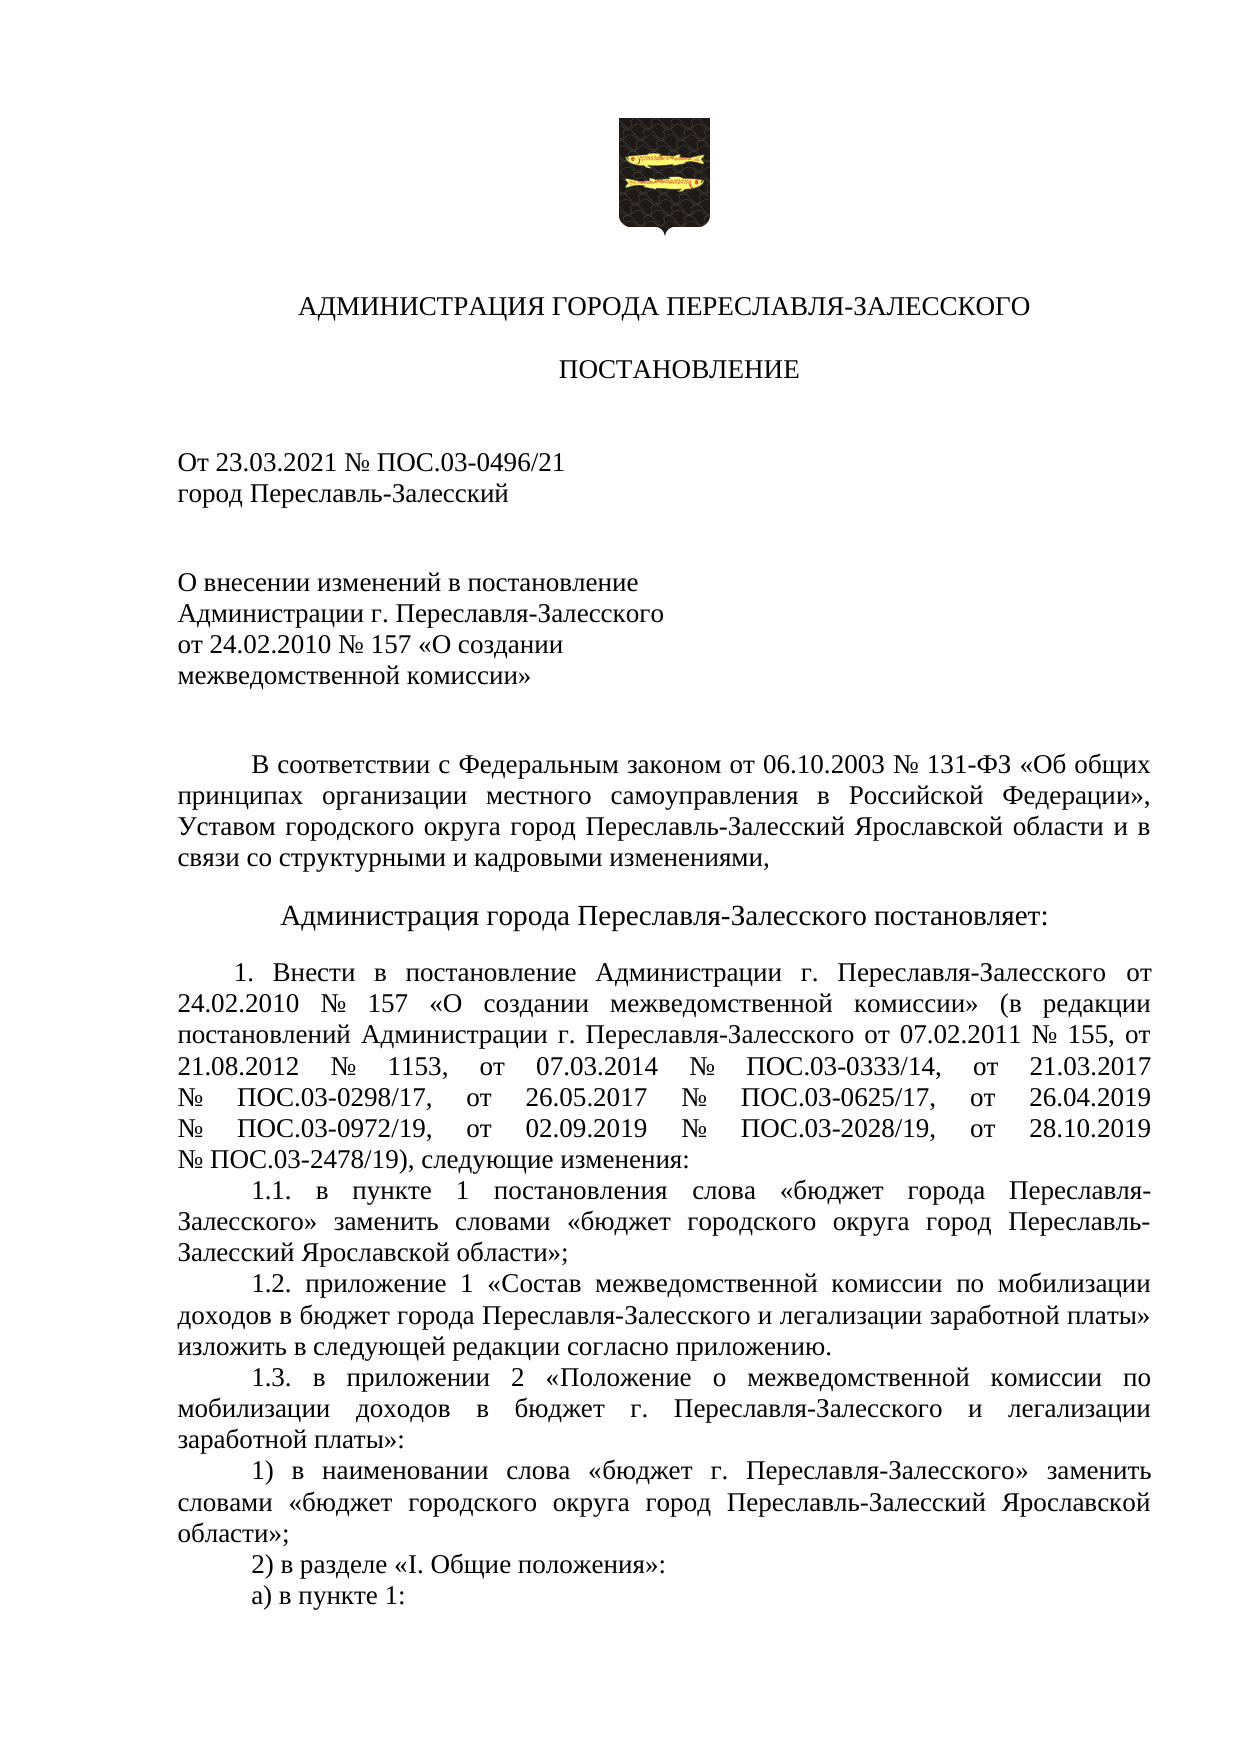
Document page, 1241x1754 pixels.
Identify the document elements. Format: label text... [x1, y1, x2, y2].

text 2) в разделе «I. Общие положения»: [177, 1548, 1152, 1579]
text а) в пункте 1: [177, 1579, 1152, 1610]
text 1) в наименовании слова «бюджет г. Переславля-Залесского» заменить словами «бюджет городского округа город Переславль-Залесский Ярославской области»; [177, 1454, 1152, 1548]
text Администрация города Переславля-Залесского постановляет: [177, 898, 1152, 931]
text межведомственной комиссии» [177, 659, 1152, 691]
text от 24.02.2010 № 157 «О создании [177, 628, 1152, 659]
text От 23.03.2021 № ПОС.03-0496/21 [177, 446, 1152, 477]
text АДМИНИСТРАЦИЯ ГОРОДА ПЕРЕСЛАВЛЯ-ЗАЛЕССКОГО [177, 290, 1152, 322]
text ПОСТАНОВЛЕНИЕ [207, 353, 1152, 384]
text О внесении изменений в постановление [177, 566, 1152, 597]
text Администрации г. Переславля-Залесского [177, 597, 1152, 628]
text 1.3. в приложении 2 «Положение о межведомственной комиссии по мобилизации доходов в бюджет г. Переславля-Залесского и легализации заработной платы»: [177, 1361, 1152, 1454]
text В соответствии с Федеральным законом от 06.10.2003 № 131-ФЗ «Об общих принципах организации местного самоуправления в Российской Федерации», Уставом городского округа город Переславль-Залесский Ярославской области и в связи со структурными и кадровыми изменениями, [177, 748, 1152, 873]
text город Переславль-Залесский [177, 477, 1152, 508]
text 1.1. в пункте 1 постановления слова «бюджет города Переславля-Залесского» заменить словами «бюджет городского округа город Переславль-Залесский Ярославской области»; [177, 1174, 1152, 1268]
text 1.2. приложение 1 «Состав межведомственной комиссии по мобилизации доходов в бюджет города Переславля-Залесского и легализации заработной платы» изложить в следующей редакции согласно приложению. [177, 1268, 1152, 1361]
text 1. Внести в постановление Администрации г. Переславля-Залесского от 24.02.2010 № 157 «О создании межведомственной комиссии» (в редакции постановлений Администрации г. Переславля-Залесского от 07.02.2011 № 155, от 21.08.2012 № 1153, от 07.03.2014 № ПОС.03-0333/14, от 21.03.2017 № ПОС.03-0298/17, от 26.05.2017 № ПОС.03-0625/17, от 26.04.2019 № ПОС.03-0972/19, от 02.09.2019 № ПОС.03-2028/19, от 28.10.2019 № ПОС.03-2478/19), следующие изменения: [177, 956, 1152, 1174]
